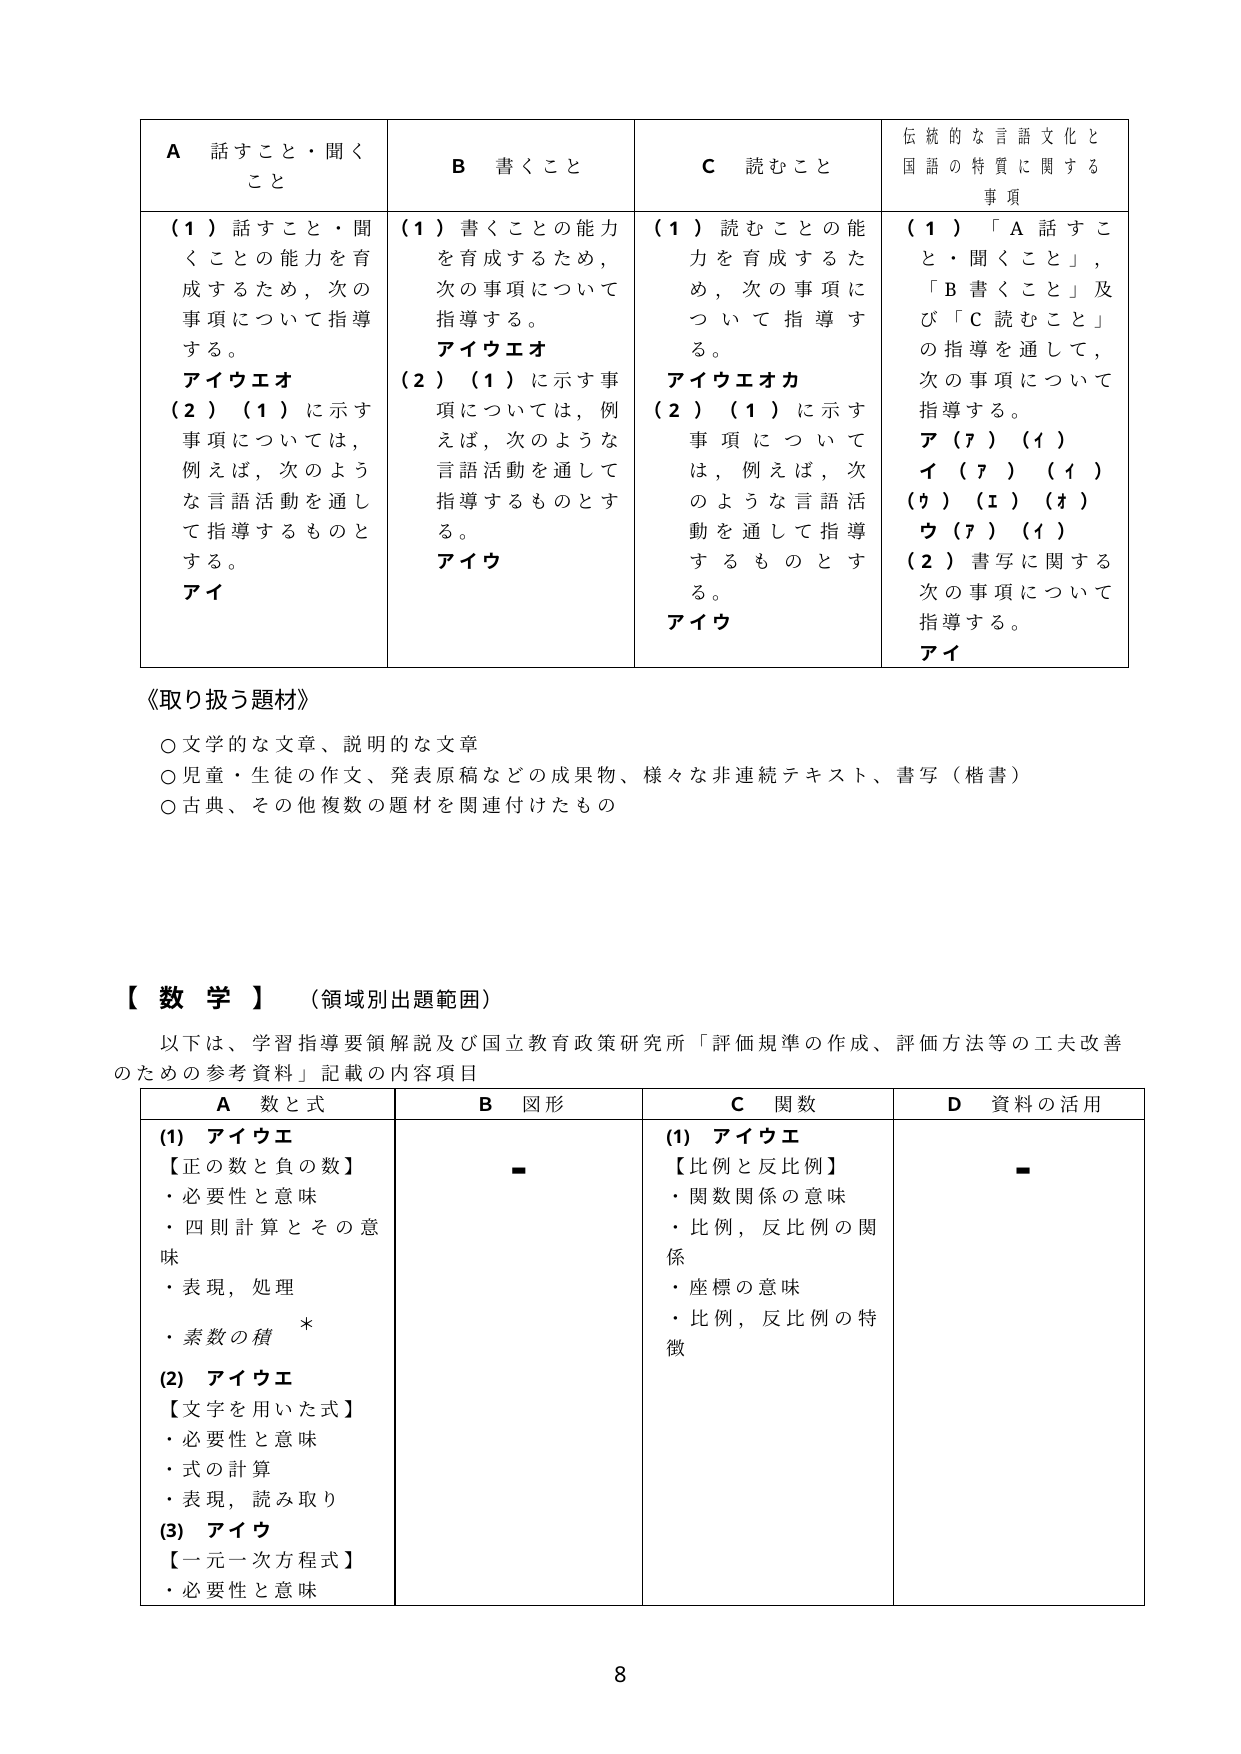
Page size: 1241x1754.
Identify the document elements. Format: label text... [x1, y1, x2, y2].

text 以下は、学習指導要領解説及び国立教育政策研究所「評価規準の作成、評価方法等の工夫改善のための参考資料」記載の内容項目 [114, 1027, 1127, 1087]
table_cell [141, 1120, 394, 1605]
table_header Ａ 数と式 [141, 1089, 394, 1119]
table_header Ａ 話すこと・聞くこと [141, 120, 387, 211]
table_cell （1）話すこと・聞くことの能力を育成するため，次の事項について指導する。 アイウエオ （2）（1）に示す事項については，例えば，次のような言語活動を通して指導するものとする。 アイ [141, 212, 387, 667]
text ○古典、その他複数の題材を関連付けたもの [114, 789, 1127, 819]
table_header Ｂ 図形 [396, 1089, 642, 1119]
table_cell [643, 1120, 893, 1605]
table_cell （1）「A話すこと・聞くこと」，「B書くこと」及び「C読むこと」の指導を通して，次の事項について指導する。 ア（ｱ）（ｲ） イ（ｱ）（ｲ）（ｳ）（ｴ）（ｵ） ウ（ｱ）（ｲ） （2）書写に関する次の事項について指導する。 アイ [882, 212, 1128, 667]
table_cell ‐ [894, 1120, 1144, 1605]
table_header Ｂ 書くこと [388, 120, 634, 211]
text 《取り扱う題材》 [114, 668, 1127, 728]
table_header Ｄ 資料の活用 [894, 1089, 1144, 1119]
table_header 伝統的な言語文化と国語の特質に関する事項 [882, 120, 1128, 211]
table_cell （1）書くことの能力を育成するため，次の事項について指導する。 アイウエオ （2）（1）に示す事項については，例えば，次のような言語活動を通して指導するものとする。 アイウ [388, 212, 634, 667]
table_header Ｃ 読むこと [635, 120, 881, 211]
text ○文学的な文章、説明的な文章 [114, 728, 1127, 759]
text 【数学】（領域別出題範囲） [114, 966, 1127, 1027]
table_cell （1）読むことの能力を育成するため，次の事項について指導する。 アイウエオカ （2）（1）に示す事項については，例えば，次のような言語活動を通して指導するものとする。 アイウ [635, 212, 881, 667]
table_header Ｃ 関数 [643, 1089, 893, 1119]
text ○児童・生徒の作文、発表原稿などの成果物、様々な非連続テキスト、書写（楷書） [114, 759, 1127, 789]
table_cell ‐ [396, 1120, 642, 1605]
